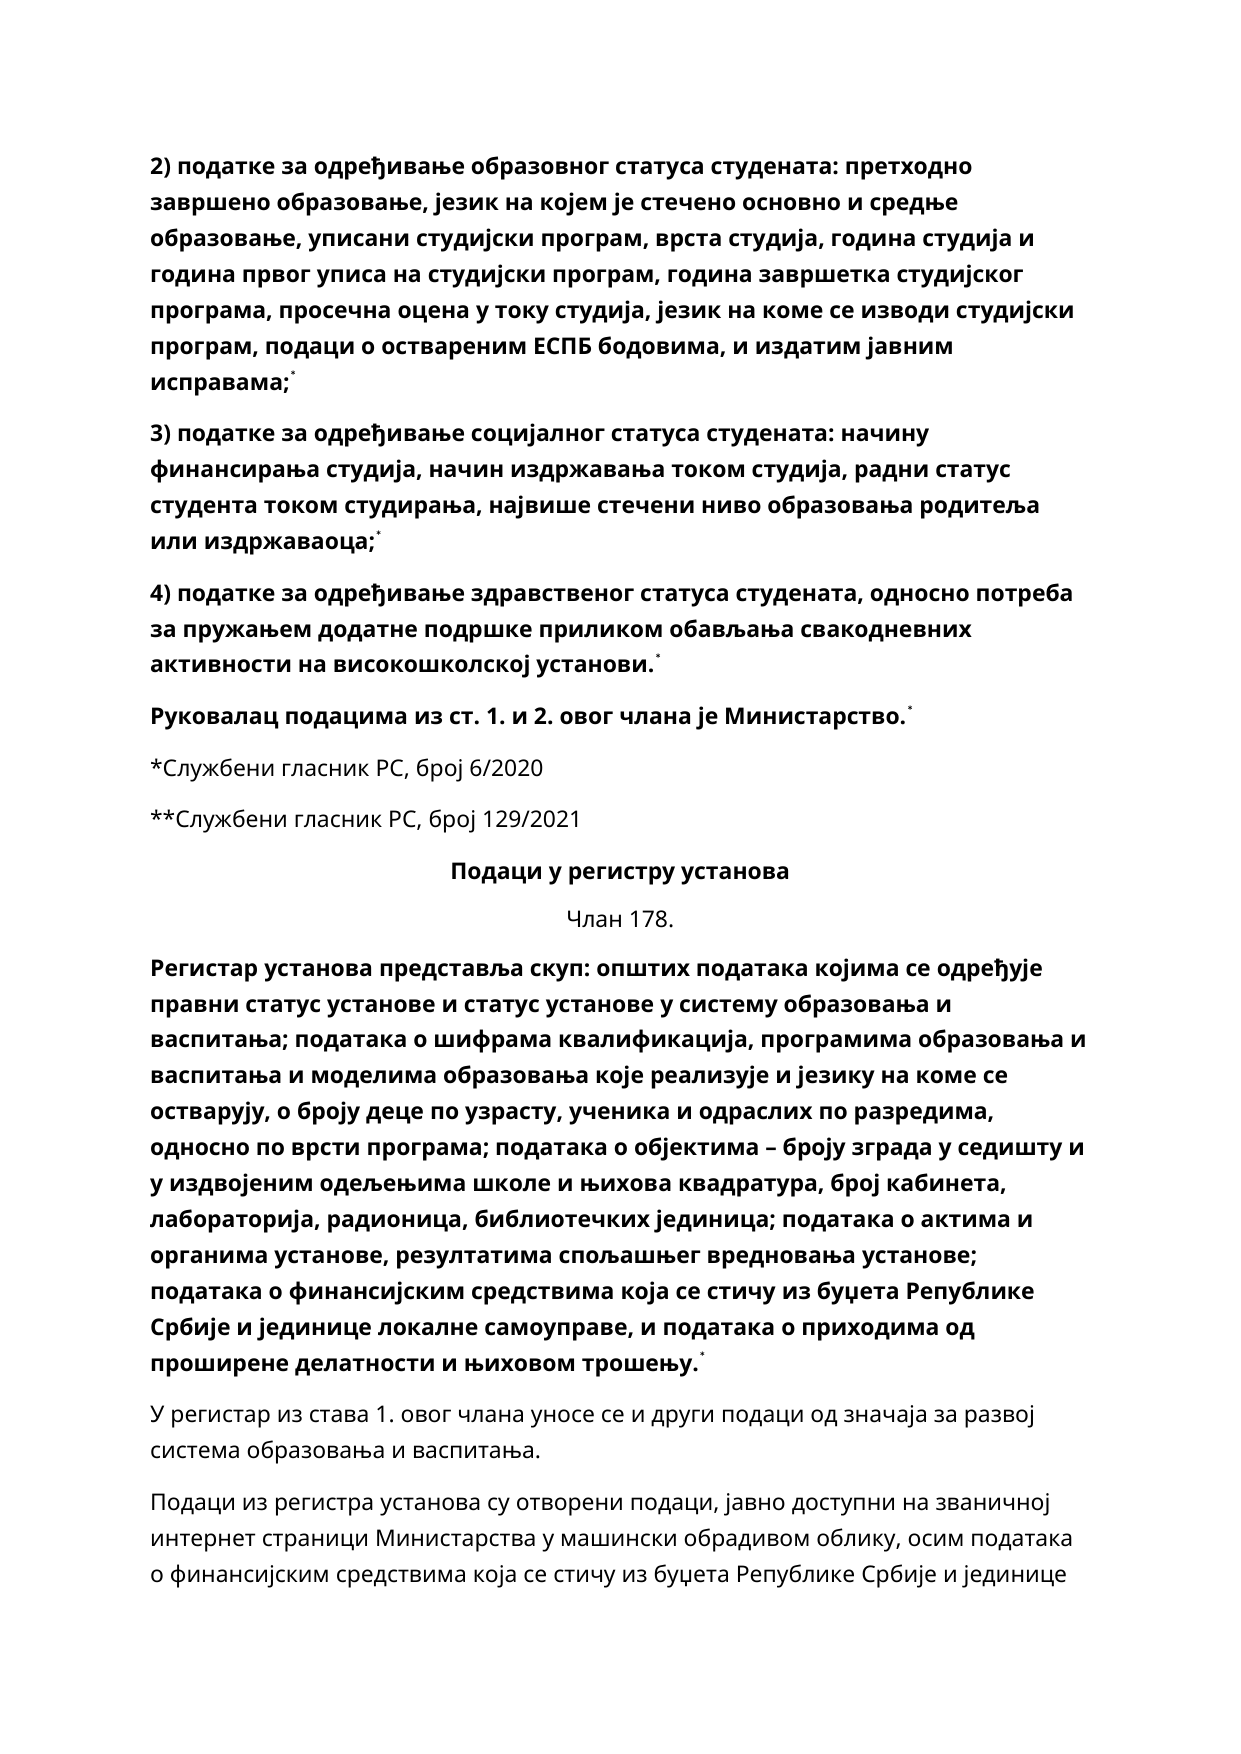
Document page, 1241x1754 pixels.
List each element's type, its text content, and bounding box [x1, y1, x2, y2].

text Руковалац подацима из ст. 1. и 2. овог члана је Министарство.* [150, 700, 1090, 731]
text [150, 1486, 1090, 1589]
text Члан 178. [150, 903, 1090, 934]
text 4) податке за одређивање здравственог статуса студената, односно потреба за пружањем додатне подршке приликом обављања свакодневних активности на високошколској установи.* [150, 577, 1090, 680]
text *Службени гласник РС, број 6/2020 [150, 752, 1090, 783]
text У регистар из става 1. овог члана уносе се и други подаци од значаја за развој система образовања и васпитања. [150, 1398, 1090, 1466]
text 2) податке за одређивање образовног статуса студената: претходно завршено образовање, језик на којем је стечено основно и средње образовање, уписани студијски програм, врста студија, година студија и година првог уписа на студијски програм, година завршетка студијског програма, просечна оцена у току студија, језик на коме се изводи студијски програм, подаци о оствареним ЕСПБ бодовима, и издатим јавним исправама;* [150, 150, 1090, 397]
text 3) податке за одређивање социјалног статуса студената: начину финансирања студија, начин издржавања током студија, радни статус студента током студирања, највише стечени ниво образовања родитеља или издржаваоца;* [150, 417, 1090, 556]
text Подаци у регистру установа [150, 855, 1090, 886]
text **Службени гласник РС, број 129/2021 [150, 803, 1090, 834]
text Регистар установа представља скуп: општих података којима се одређује правни статус установе и статус установе у систему образовања и васпитања; података о шифрама квалификација, програмима образовања и васпитања и моделима образовања које реализује и језику на коме се остварују, о броју деце по узрасту, ученика и одраслих по разредима, односно по врсти програма; података о објектима – броју зграда у седишту и у издвојеним одељењима школе и њихова квадратура, број кабинета, лабораторија, радионица, библиотечких јединица; података о актима и органима установе, резултатима спољашњег вредновања установе; података о финансијским средствима која се стичу из буџета Републике Србије и јединице локалне самоуправе, и података о приходима од проширене делатности и њиховом трошењу.* [150, 952, 1090, 1378]
